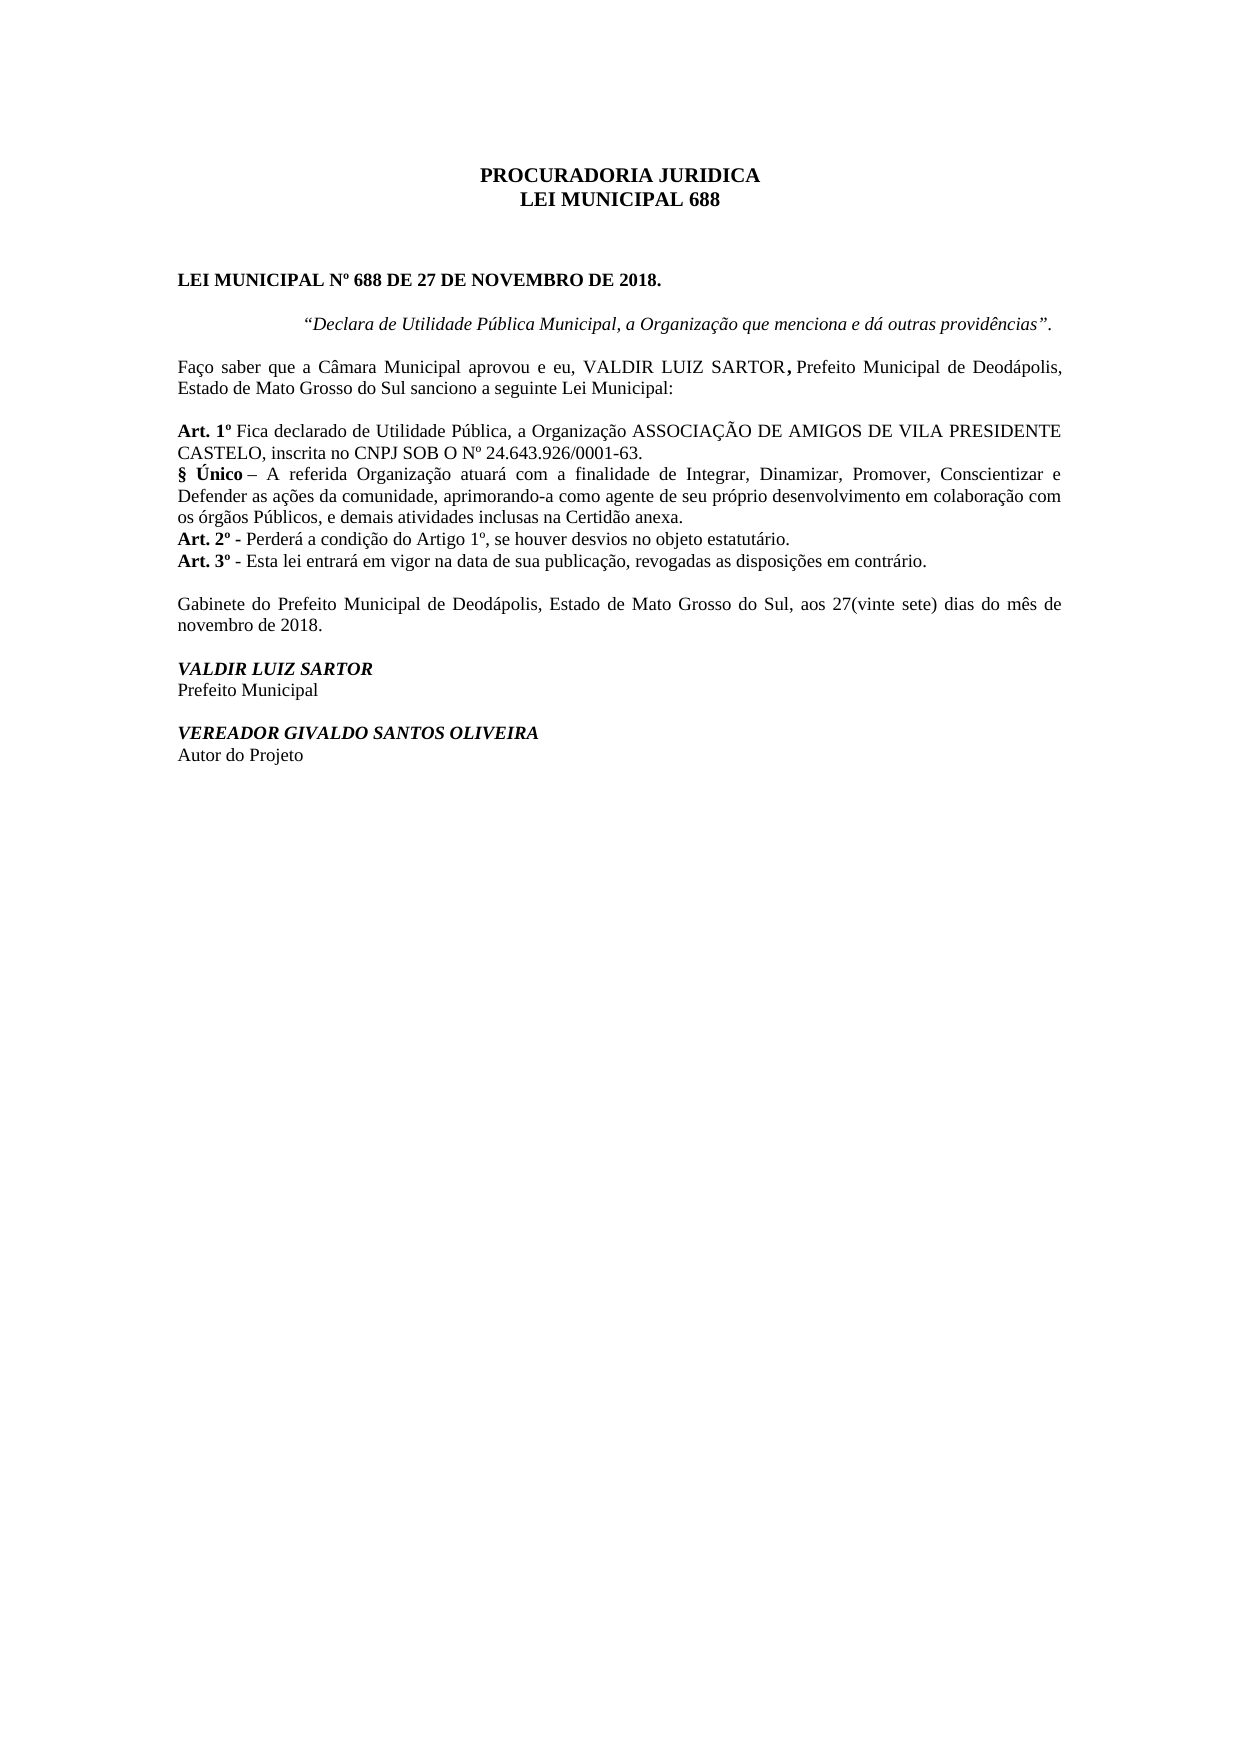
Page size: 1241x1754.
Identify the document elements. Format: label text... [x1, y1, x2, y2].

text VEREADOR GIVALDO SANTOS OLIVEIRA [177, 722, 1063, 744]
text PROCURADORIA JURIDICA LEI MUNICIPAL 688 [177, 163, 1063, 211]
text Faço saber que a Câmara Municipal aprovou e eu, VALDIR LUIZ SARTOR, Prefeito Municipal de Deodápolis, Estado de Mato Grosso do Sul sanciono a seguinte Lei Municipal: [177, 356, 1063, 399]
text Art. 3º - Esta lei entrará em vigor na data de sua publicação, revogadas as disposições em contrário. [177, 549, 1063, 571]
text Autor do Projeto [177, 744, 1063, 765]
text “Declara de Utilidade Pública Municipal, a Organização que menciona e dá outras providências”. [302, 312, 1063, 334]
text Art. 2º - Perderá a condição do Artigo 1º, se houver desvios no objeto estatutário. [177, 528, 1063, 549]
text § Único – A referida Organização atuará com a finalidade de Integrar, Dinamizar, Promover, Conscientizar e Defender as ações da comunidade, aprimorando-a como agente de seu próprio desenvolvimento em colaboração com os órgãos Públicos, e demais atividades inclusas na Certidão anexa. [177, 463, 1063, 528]
text VALDIR LUIZ SARTOR [177, 657, 1063, 679]
text Art. 1º Fica declarado de Utilidade Pública, a Organização ASSOCIAÇÃO DE AMIGOS DE VILA PRESIDENTE CASTELO, inscrita no CNPJ SOB O Nº 24.643.926/0001-63. [177, 420, 1063, 463]
text Prefeito Municipal [177, 679, 1063, 701]
text Gabinete do Prefeito Municipal de Deodápolis, Estado de Mato Grosso do Sul, aos 27(vinte sete) dias do mês de novembro de 2018. [177, 593, 1063, 636]
text LEI MUNICIPAL Nº 688 DE 27 DE NOVEMBRO DE 2018. [177, 269, 1063, 291]
